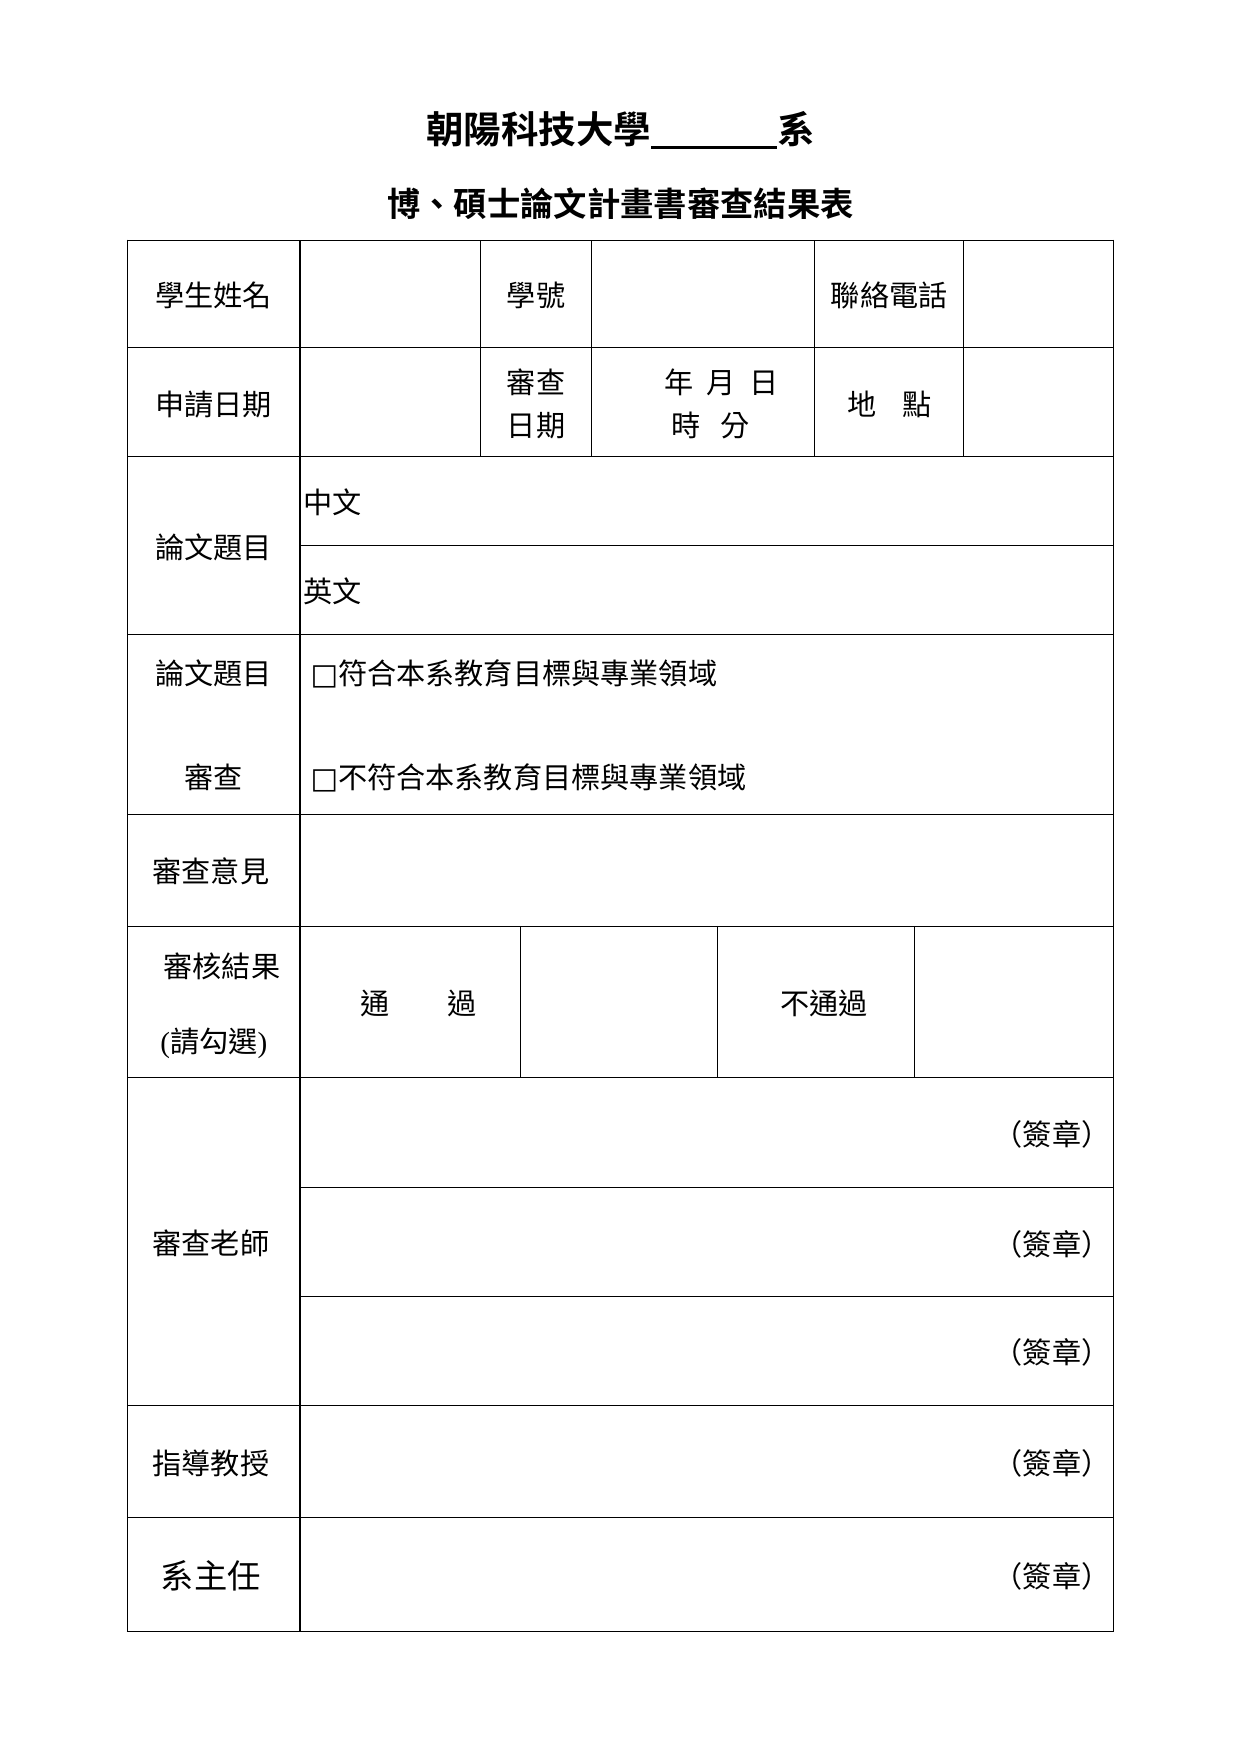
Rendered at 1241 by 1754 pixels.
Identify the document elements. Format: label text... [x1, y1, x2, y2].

table_cell □符合本系教育目標與專業領域 □不符合本系教育目標與專業領域 [301, 635, 1113, 814]
table_cell （簽章） [301, 1297, 1113, 1405]
table_cell 地 點 [815, 348, 963, 456]
table_cell [964, 348, 1113, 456]
table_header [964, 241, 1113, 347]
table_cell 審查老師 [128, 1078, 299, 1405]
text 朝陽科技大學 系 [75, 89, 1165, 164]
table_cell 指導教授 [128, 1406, 299, 1517]
table_cell （簽章） [301, 1078, 1113, 1187]
table_cell 審核結果 (請勾選) [128, 927, 299, 1077]
table_cell [301, 815, 1113, 926]
table_header [301, 241, 480, 347]
table_cell 通 過 [301, 927, 520, 1077]
table_cell （簽章） [301, 1406, 1113, 1517]
table_header 聯絡電話 [815, 241, 963, 347]
table_cell （簽章） [301, 1188, 1113, 1296]
table_header 學生姓名 [128, 241, 299, 347]
table_cell 論文題目 審查 [128, 635, 299, 814]
table_cell 英文 [301, 546, 1113, 633]
table_cell [915, 927, 1113, 1077]
table_cell 不通過 [718, 927, 914, 1077]
table_cell 年 月 日 時 分 [592, 348, 814, 456]
table_cell 申請日期 [128, 348, 299, 456]
table_cell 審查 日期 [481, 348, 591, 456]
table_cell 論文題目 [128, 457, 299, 633]
table_header [592, 241, 814, 347]
table_cell 中文 [301, 457, 1113, 545]
table_header 學號 [481, 241, 591, 347]
table_cell 系主任 [128, 1518, 299, 1631]
table_cell [301, 348, 480, 456]
table_cell （簽章） [301, 1518, 1113, 1631]
table_cell [521, 927, 717, 1077]
table_cell 審查意見 [128, 815, 299, 926]
text 博、碩士論文計畫書審查結果表 [75, 164, 1165, 239]
